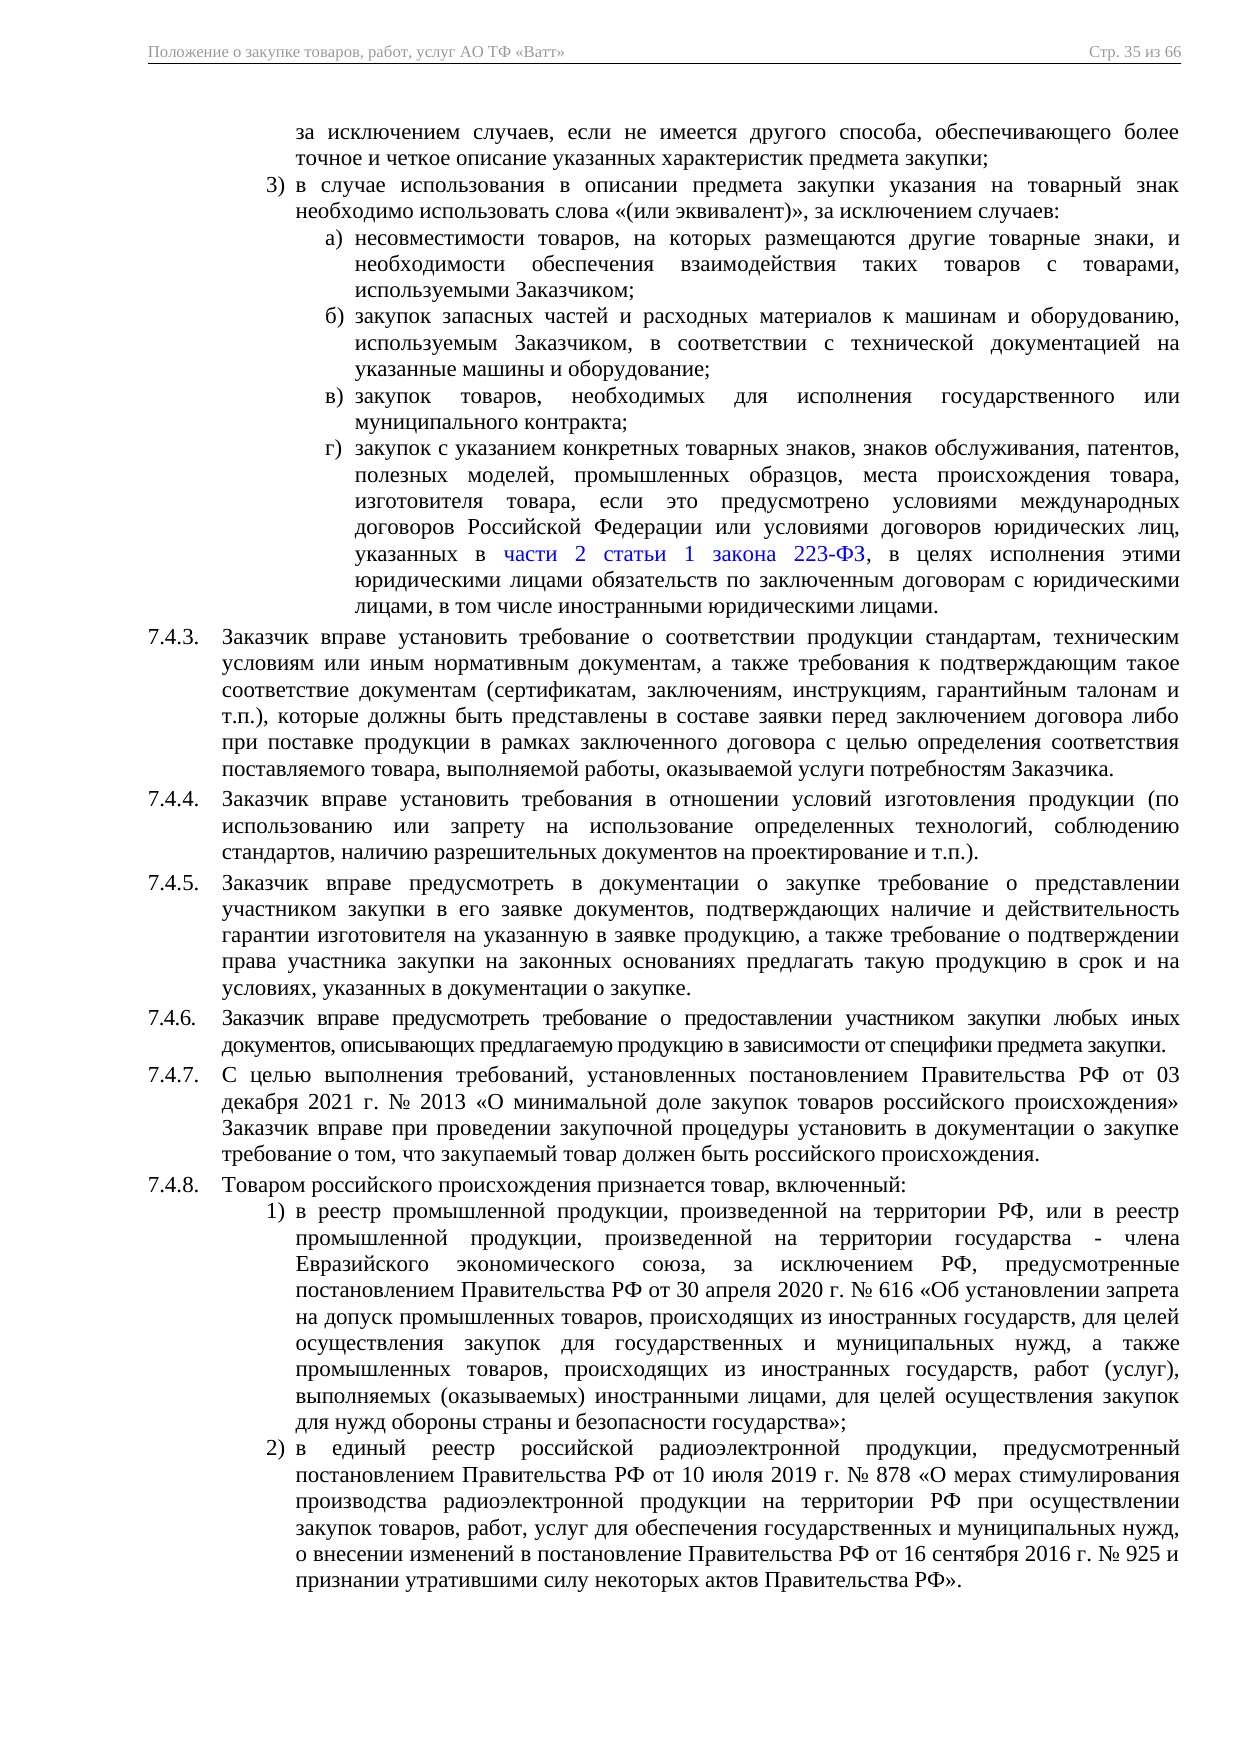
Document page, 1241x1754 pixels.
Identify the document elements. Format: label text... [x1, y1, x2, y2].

text Заказчик вправе предусмотреть в документации о закупке требование о представлении участником закупки в его заявке документов, подтверждающих наличие и действительность гарантии изготовителя на указанную в заявке продукцию, а также требование о подтверждении права участника закупки на законных основаниях предлагать такую продукцию в срок и на условиях, указанных в документации о закупке. [148, 868, 1181, 1000]
text закупок товаров, необходимых для исполнения государственного или муниципального контракта; [325, 382, 1181, 434]
list в случае использования в описании предмета закупки указания на товарный знак необходимо использовать слова «(или эквивалент)», за исключением случаев: [266, 171, 1181, 223]
text несовместимости товаров, на которых размещаются другие товарные знаки, и необходимости обеспечения взаимодействия таких товаров с товарами, используемыми Заказчиком; [325, 223, 1181, 303]
text Заказчик вправе предусмотреть требование о предоставлении участником закупки любых иных документов, описывающих предлагаемую продукцию в зависимости от специфики предмета закупки. [148, 1004, 1181, 1057]
text С целью выполнения требований, установленных постановлением Правительства РФ от 03 декабря 2021 г. № 2013 «О минимальной доле закупок товаров российского происхождения» Заказчик вправе при проведении закупочной процедуры установить в документации о закупке требование о том, что закупаемый товар должен быть российского происхождения. [148, 1061, 1181, 1167]
text Заказчик вправе установить требование о соответствии продукции стандартам, техническим условиям или иным нормативным документам, а также требования к подтверждающим такое соответствие документам (сертификатам, заключениям, инструкциям, гарантийным талонам и т.п.), которые должны быть представлены в составе заявки перед заключением договора либо при поставке продукции в рамках заключенного договора с целью определения соответствия поставляемого товара, выполняемой работы, оказываемой услуги потребностям Заказчика. [148, 623, 1181, 781]
list в единый реестр российской радиоэлектронной продукции, предусмотренный постановлением Правительства РФ от 10 июля 2019 г. № 878 «О мерах стимулирования производства радиоэлектронной продукции на территории РФ при осуществлении закупок товаров, работ, услуг для обеспечения государственных и муниципальных нужд, о внесении изменений в постановление Правительства РФ от 16 сентября 2016 г. № 925 и признании утратившими силу некоторых актов Правительства РФ». [266, 1434, 1181, 1593]
list в реестр промышленной продукции, произведенной на территории РФ, или в реестр промышленной продукции, произведенной на территории государства - члена Евразийского экономического союза, за исключением РФ, предусмотренные постановлением Правительства РФ от 30 апреля 2020 г. № 616 «Об установлении запрета на допуск промышленных товаров, происходящих из иностранных государств, для целей осуществления закупок для государственных и муниципальных нужд, а также промышленных товаров, происходящих из иностранных государств, работ (услуг), выполняемых (оказываемых) иностранными лицами, для целей осуществления закупок для нужд обороны страны и безопасности государства»; [266, 1197, 1181, 1434]
text закупок с указанием конкретных товарных знаков, знаков обслуживания, патентов, полезных моделей, промышленных образцов, места происхождения товара, изготовителя товара, если это предусмотрено условиями международных договоров Российской Федерации или условиями договоров юридических лиц, указанных в части 2 статьи 1 закона 223-ФЗ, в целях исполнения этими юридическими лицами обязательств по заключенным договорам с юридическими лицами, в том числе иностранными юридическими лицами. [325, 434, 1181, 619]
text закупок запасных частей и расходных материалов к машинам и оборудованию, используемым Заказчиком, в соответствии с технической документацией на указанные машины и оборудование; [325, 303, 1181, 382]
text Товаром российского происхождения признается товар, включенный: [148, 1171, 1181, 1197]
text Заказчик вправе установить требования в отношении условий изготовления продукции (по использованию или запрету на использование определенных технологий, соблюдению стандартов, наличию разрешительных документов на проектирование и т.п.). [148, 785, 1181, 864]
